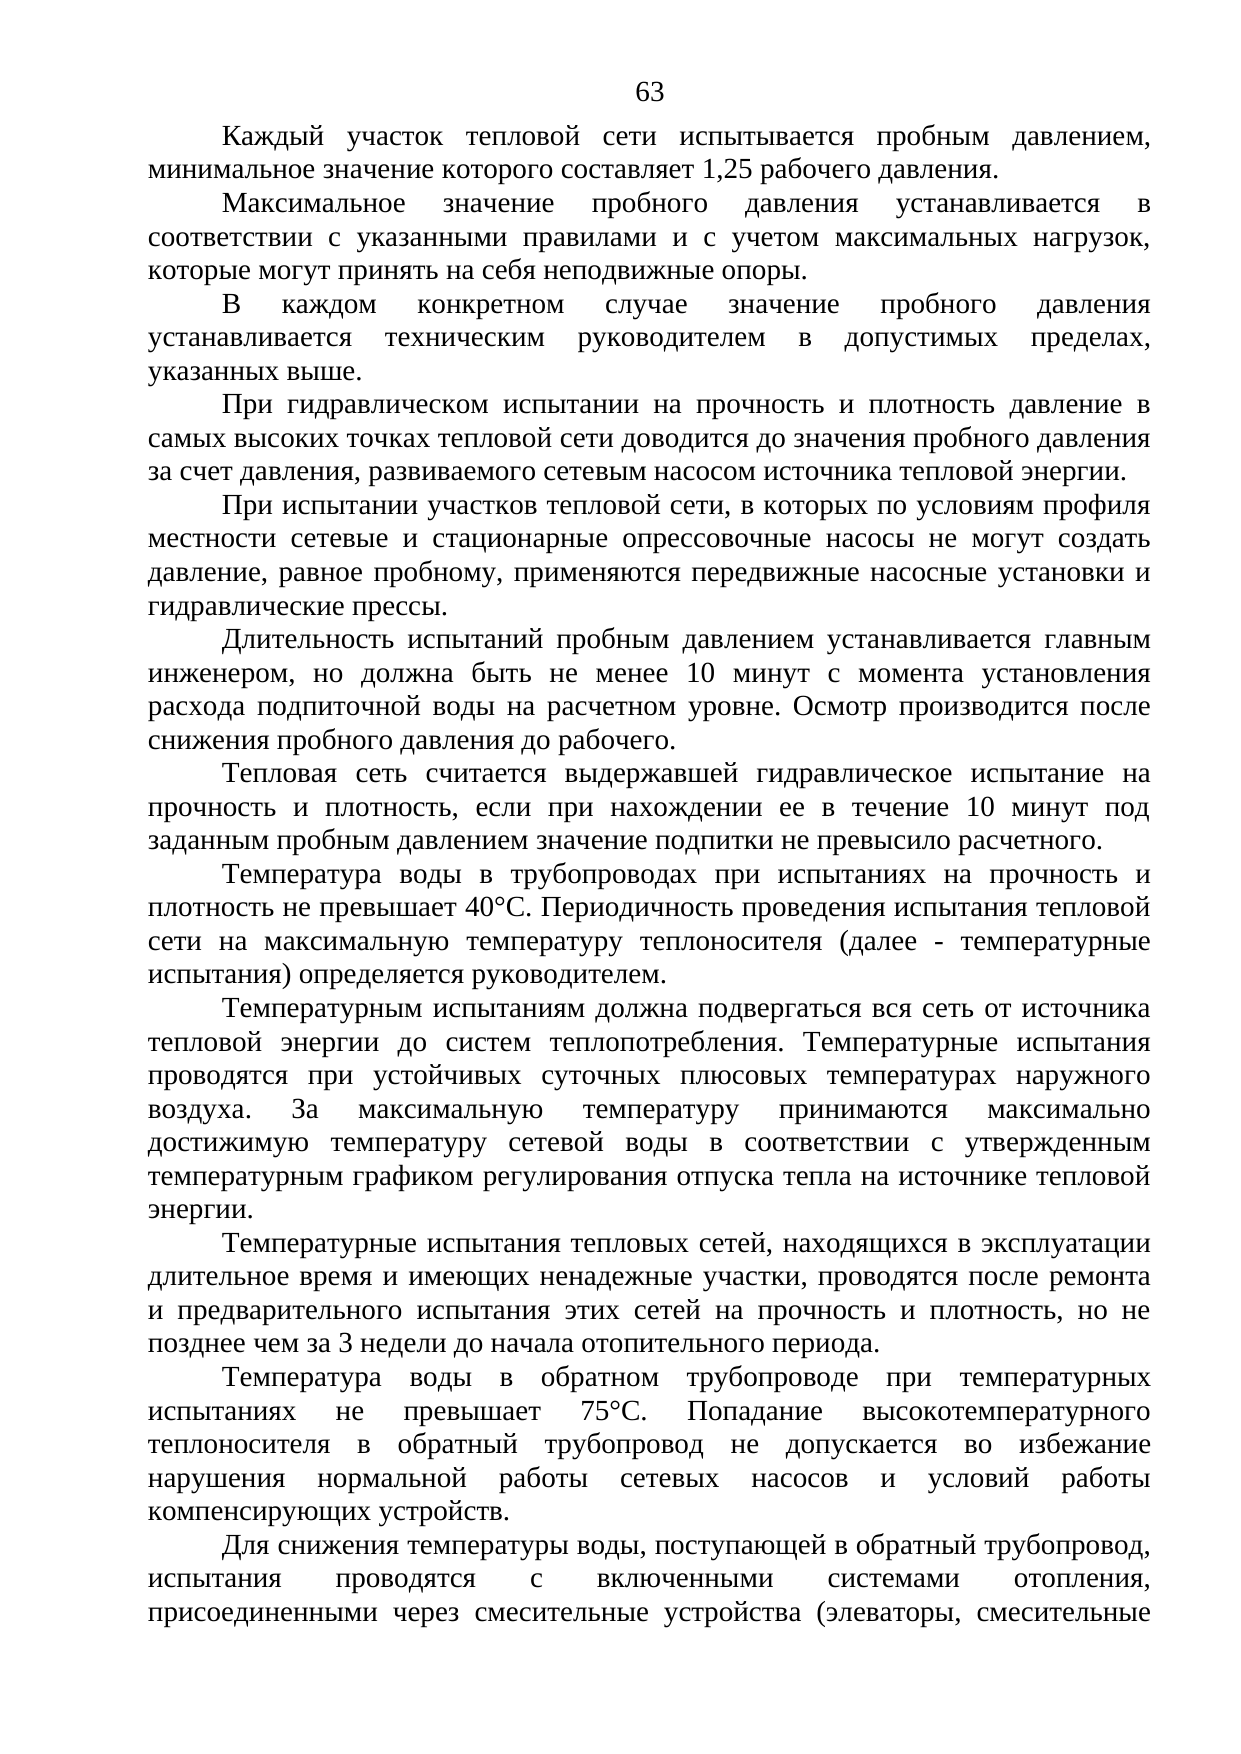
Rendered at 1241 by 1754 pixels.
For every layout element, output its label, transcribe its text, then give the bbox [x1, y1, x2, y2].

text При гидравлическом испытании на прочность и плотность давление в самых высоких точках тепловой сети доводится до значения пробного давления за счет давления, развиваемого сетевым насосом источника тепловой энергии. [148, 386, 1152, 487]
text Длительность испытаний пробным давлением устанавливается главным инженером, но должна быть не менее 10 минут с момента установления расхода подпиточной воды на расчетном уровне. Осмотр производится после снижения пробного давления до рабочего. [148, 621, 1152, 755]
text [148, 1527, 1152, 1627]
text Максимальное значение пробного давления устанавливается в соответствии с указанными правилами и с учетом максимальных нагрузок, которые могут принять на себя неподвижные опоры. [148, 185, 1152, 286]
text Температура воды в обратном трубопроводе при температурных испытаниях не превышает 75°С. Попадание высокотемпературного теплоносителя в обратный трубопровод не допускается во избежание нарушения нормальной работы сетевых насосов и условий работы компенсирующих устройств. [148, 1359, 1152, 1527]
text Тепловая сеть считается выдержавшей гидравлическое испытание на прочность и плотность, если при нахождении ее в течение 10 минут под заданным пробным давлением значение подпитки не превысило расчетного. [148, 755, 1152, 856]
text При испытании участков тепловой сети, в которых по условиям профиля местности сетевые и стационарные опрессовочные насосы не могут создать давление, равное пробному, применяются передвижные насосные установки и гидравлические прессы. [148, 487, 1152, 621]
text Температурные испытания тепловых сетей, находящихся в эксплуатации длительное время и имеющих ненадежные участки, проводятся после ремонта и предварительного испытания этих сетей на прочность и плотность, но не позднее чем за 3 недели до начала отопительного периода. [148, 1225, 1152, 1359]
text Температурным испытаниям должна подвергаться вся сеть от источника тепловой энергии до систем теплопотребления. Температурные испытания проводятся при устойчивых суточных плюсовых температурах наружного воздуха. За максимальную температуру принимаются максимально достижимую температуру сетевой воды в соответствии с утвержденным температурным графиком регулирования отпуска тепла на источнике тепловой энергии. [148, 990, 1152, 1225]
text Температура воды в трубопроводах при испытаниях на прочность и плотность не превышает 40°С. Периодичность проведения испытания тепловой сети на максимальную температуру теплоносителя (далее - температурные испытания) определяется руководителем. [148, 856, 1152, 990]
text В каждом конкретном случае значение пробного давления устанавливается техническим руководителем в допустимых пределах, указанных выше. [148, 286, 1152, 386]
text Каждый участок тепловой сети испытывается пробным давлением, минимальное значение которого составляет 1,25 рабочего давления. [148, 118, 1152, 185]
